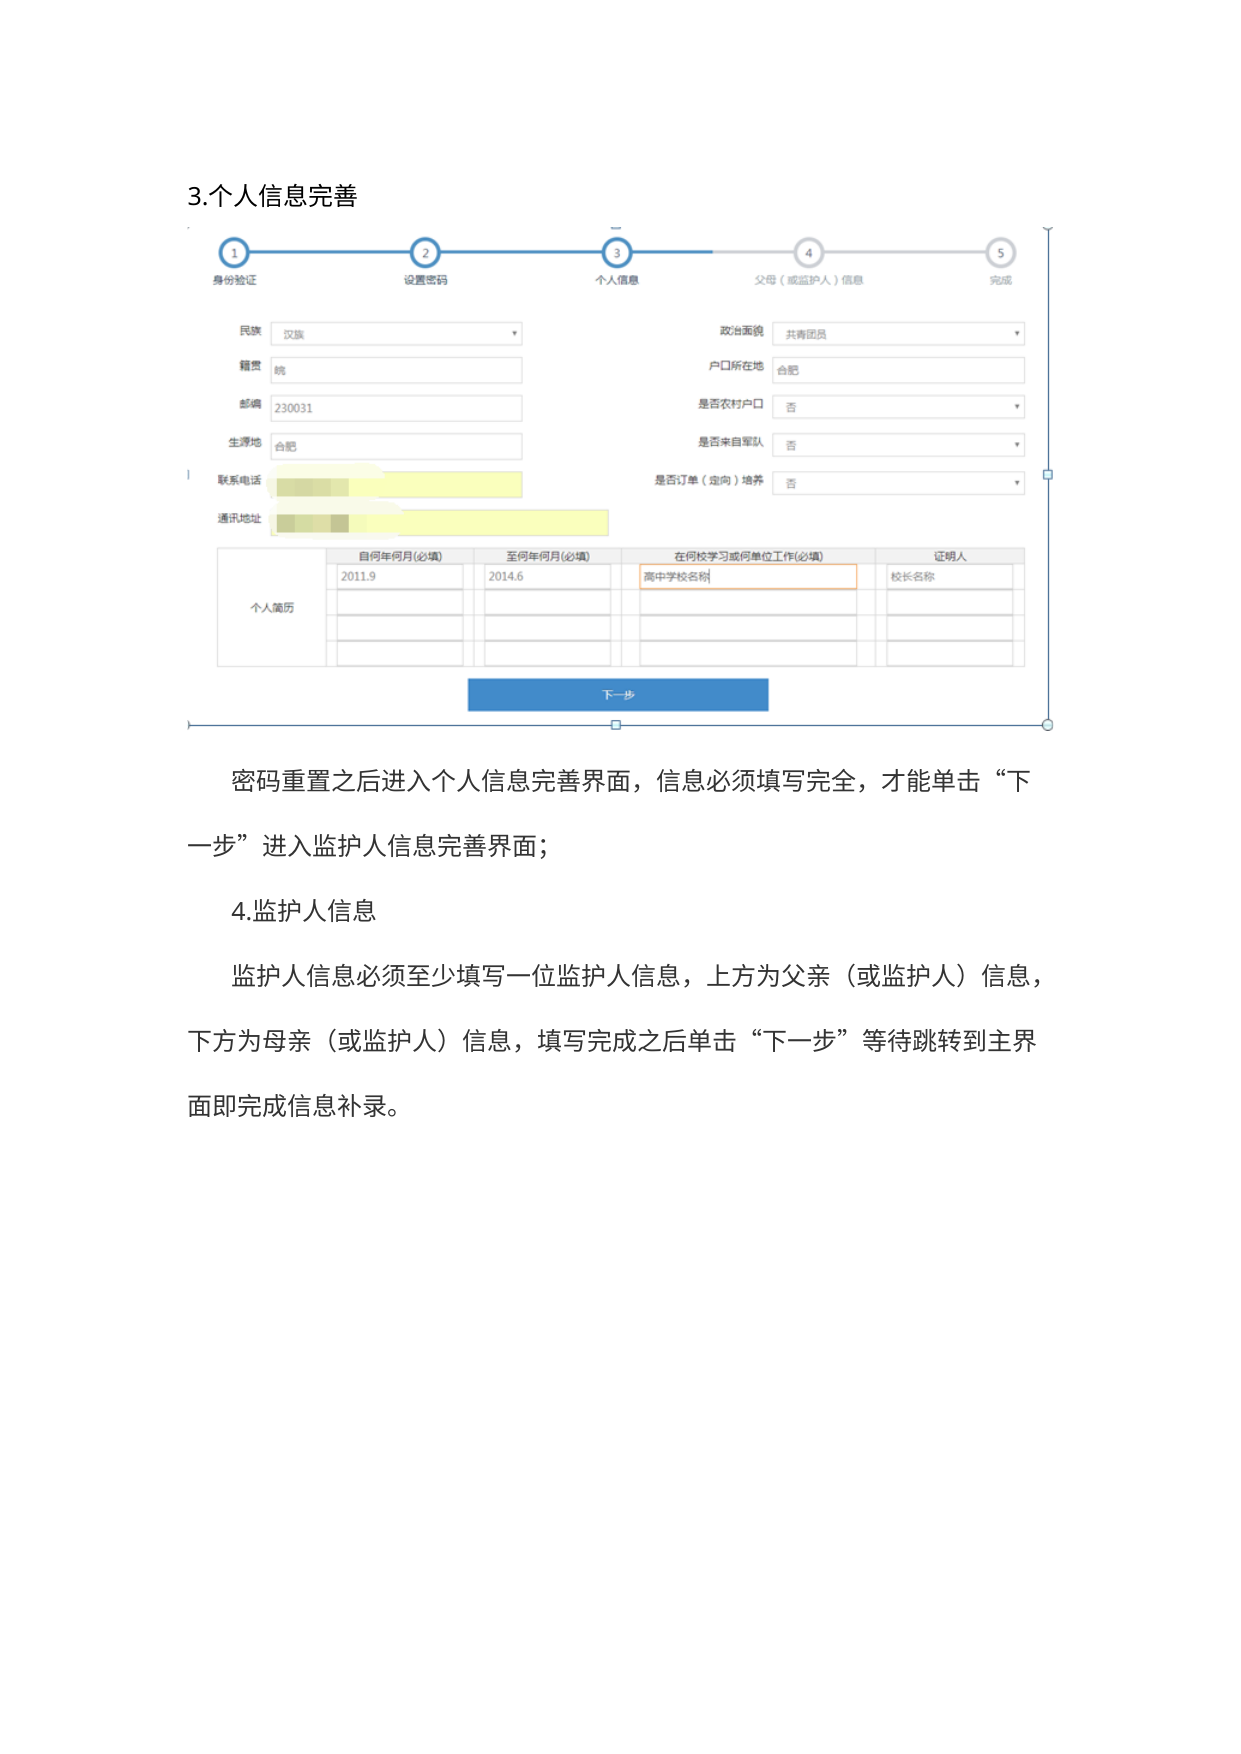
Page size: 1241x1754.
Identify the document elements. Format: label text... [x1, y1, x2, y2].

picture [187, 227, 1054, 731]
text 监护人信息必须至少填写一位监护人信息，上方为父亲（或监护人）信息，下方为母亲（或监护人）信息，填写完成之后单击“下一步”等待跳转到主界面即完成信息补录。 [187, 942, 1053, 1137]
text 3.个人信息完善 [187, 162, 1053, 227]
text 密码重置之后进入个人信息完善界面，信息必须填写完全，才能单击“下一步”进入监护人信息完善界面； [187, 747, 1053, 877]
text 4.监护人信息 [187, 877, 1053, 942]
